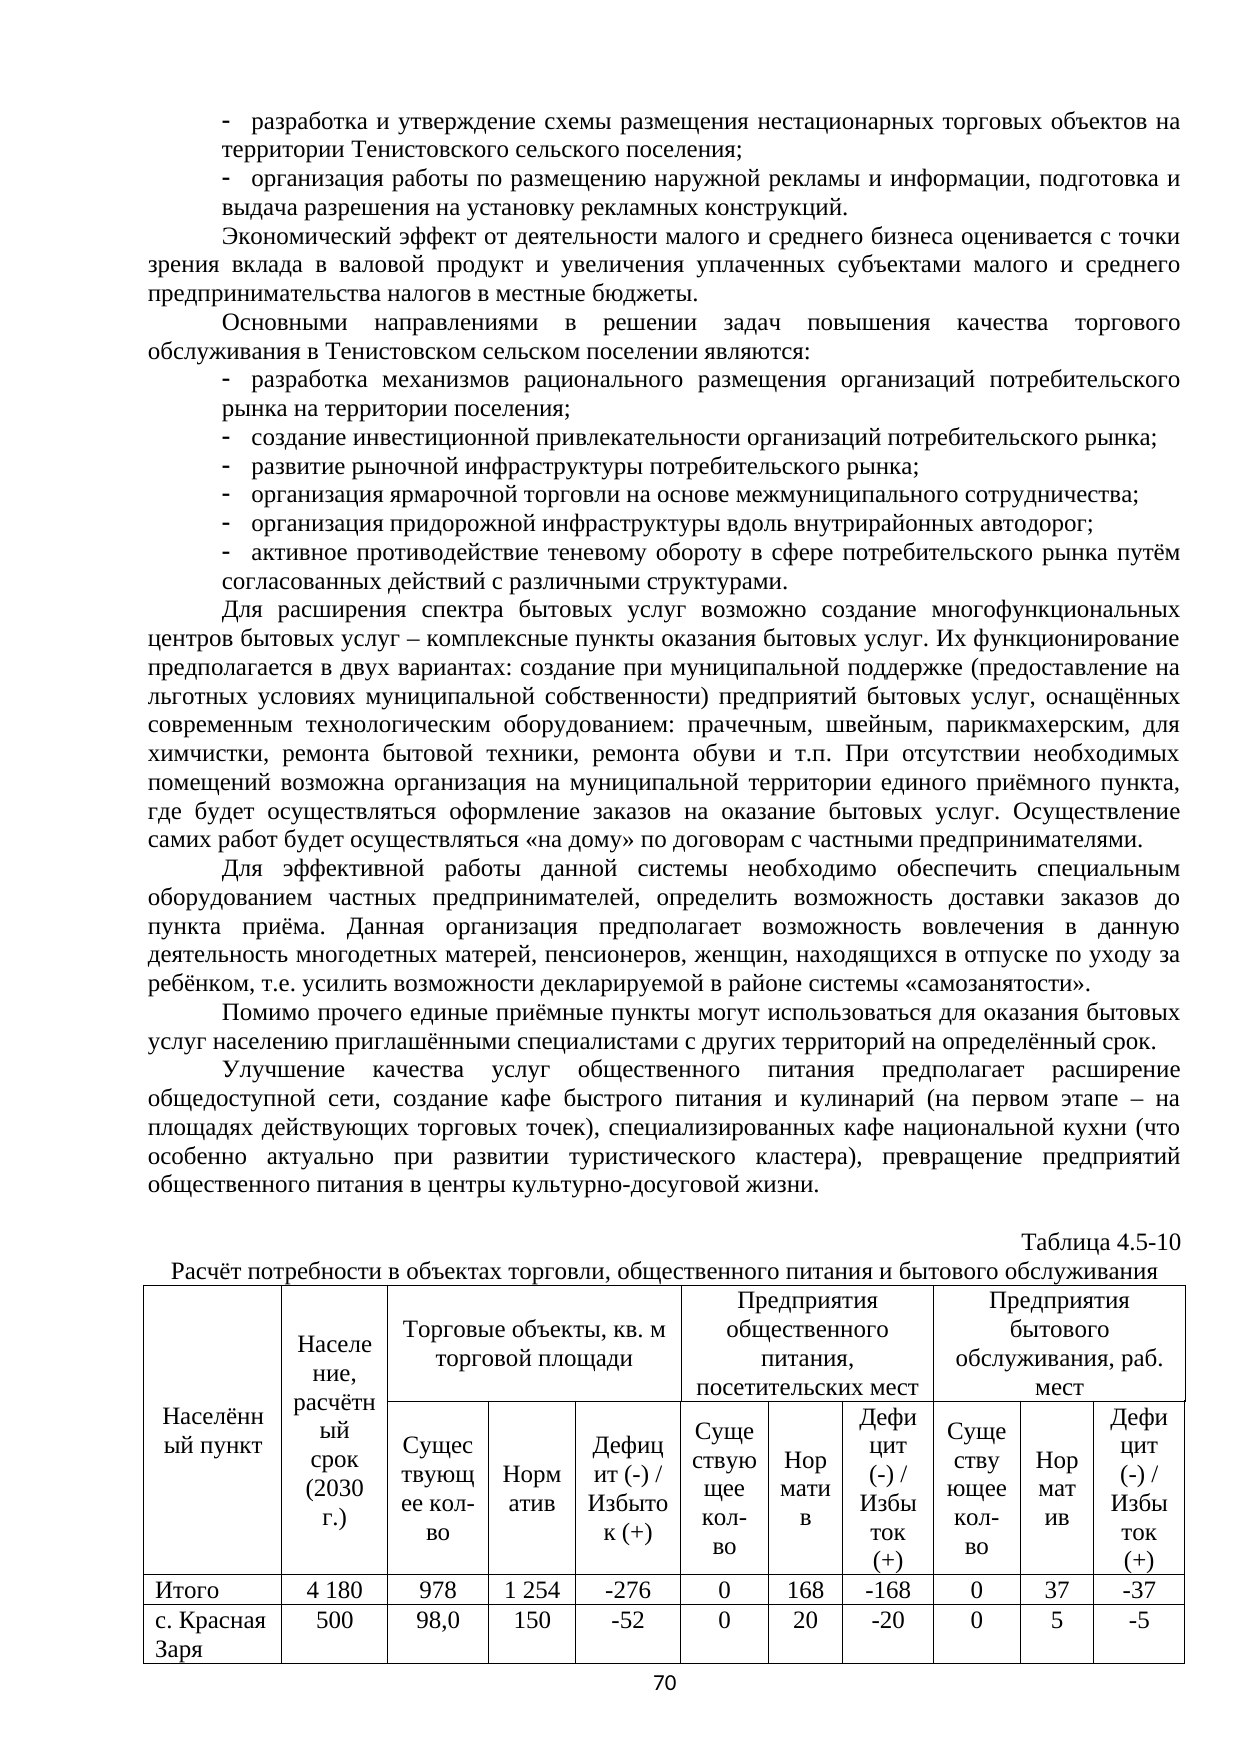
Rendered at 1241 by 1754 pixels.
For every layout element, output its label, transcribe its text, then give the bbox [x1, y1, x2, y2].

list разработка механизмов рационального размещения организаций потребительского рынка на территории поселения; [222, 364, 1181, 422]
list разработка и утверждение схемы размещения нестационарных торговых объектов на территории Тенистовского сельского поселения; [222, 106, 1181, 163]
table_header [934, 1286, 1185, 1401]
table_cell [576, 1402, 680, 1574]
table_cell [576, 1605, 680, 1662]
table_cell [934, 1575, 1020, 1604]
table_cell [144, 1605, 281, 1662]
text Помимо прочего единые приёмные пункты могут использоваться для оказания бытовых услуг населению приглашёнными специалистами с других территорий на определённый срок. [148, 997, 1181, 1054]
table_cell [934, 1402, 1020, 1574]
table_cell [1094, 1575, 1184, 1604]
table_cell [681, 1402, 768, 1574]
list организация работы по размещению наружной рекламы и информации, подготовка и выдача разрешения на установку рекламных конструкций. [222, 163, 1181, 221]
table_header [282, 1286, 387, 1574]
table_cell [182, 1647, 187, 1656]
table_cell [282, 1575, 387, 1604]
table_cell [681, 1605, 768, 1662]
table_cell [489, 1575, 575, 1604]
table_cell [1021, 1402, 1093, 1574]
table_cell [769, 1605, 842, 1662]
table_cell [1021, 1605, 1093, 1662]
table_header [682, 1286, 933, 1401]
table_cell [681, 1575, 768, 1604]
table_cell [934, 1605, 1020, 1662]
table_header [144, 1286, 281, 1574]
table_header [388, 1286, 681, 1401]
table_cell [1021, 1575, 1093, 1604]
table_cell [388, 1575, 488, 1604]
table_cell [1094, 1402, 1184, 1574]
list развитие рыночной инфраструктуры потребительского рынка; [222, 451, 1181, 479]
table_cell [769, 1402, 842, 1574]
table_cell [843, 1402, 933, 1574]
list создание инвестиционной привлекательности организаций потребительского рынка; [222, 422, 1181, 451]
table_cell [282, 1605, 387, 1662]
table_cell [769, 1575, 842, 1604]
list организация придорожной инфраструктуры вдоль внутрирайонных автодорог; [222, 508, 1181, 537]
list активное противодействие теневому обороту в сфере потребительского рынка путём согласованных действий с различными структурами. [222, 537, 1181, 594]
text Для расширения спектра бытовых услуг возможно создание многофункциональных центров бытовых услуг – комплексные пункты оказания бытовых услуг. Их функционирование предполагается в двух вариантах: создание при муниципальной поддержке (предоставление на льготных условиях муниципальной собственности) предприятий бытовых услуг, оснащённых современным технологическим оборудованием: прачечным, швейным, парикмахерским, для химчистки, ремонта бытовой техники, ремонта обуви и т.п. При отсутствии необходимых помещений возможна организация на муниципальной территории единого приёмного пункта, где будет осуществляться оформление заказов на оказание бытовых услуг. Осуществление самих работ будет осуществляться «на дому» по договорам с частными предпринимателями. [148, 594, 1181, 853]
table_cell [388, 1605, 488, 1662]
text Основными направлениями в решении задач повышения качества торгового обслуживания в Тенистовском сельском поселении являются: [148, 307, 1181, 364]
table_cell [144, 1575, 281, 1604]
list организация ярмарочной торговли на основе межмуниципального сотрудничества; [222, 479, 1181, 508]
text Расчёт потребности в объектах торговли, общественного питания и бытового обслуживания [148, 1256, 1181, 1284]
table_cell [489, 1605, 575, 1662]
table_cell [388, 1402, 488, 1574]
text Таблица 4.5-10 [148, 1227, 1181, 1256]
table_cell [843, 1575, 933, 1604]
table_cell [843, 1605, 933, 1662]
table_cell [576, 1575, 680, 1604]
text Для эффективной работы данной системы необходимо обеспечить специальным оборудованием частных предпринимателей, определить возможность доставки заказов до пункта приёма. Данная организация предполагает возможность вовлечения в данную деятельность многодетных матерей, пенсионеров, женщин, находящихся в отпуске по уходу за ребёнком, т.е. усилить возможности декларируемой в районе системы «самозанятости». [148, 853, 1181, 997]
text Улучшение качества услуг общественного питания предполагает расширение общедоступной сети, создание кафе быстрого питания и кулинарий (на первом этапе – на площадях действующих торговых точек), специализированных кафе национальной кухни (что особенно актуально при развитии туристического кластера), превращение предприятий общественного питания в центры культурно-досуговой жизни. [148, 1054, 1181, 1198]
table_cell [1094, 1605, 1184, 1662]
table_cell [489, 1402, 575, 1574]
text Экономический эффект от деятельности малого и среднего бизнеса оценивается с точки зрения вклада в валовой продукт и увеличения уплаченных субъектами малого и среднего предпринимательства налогов в местные бюджеты. [148, 221, 1181, 307]
